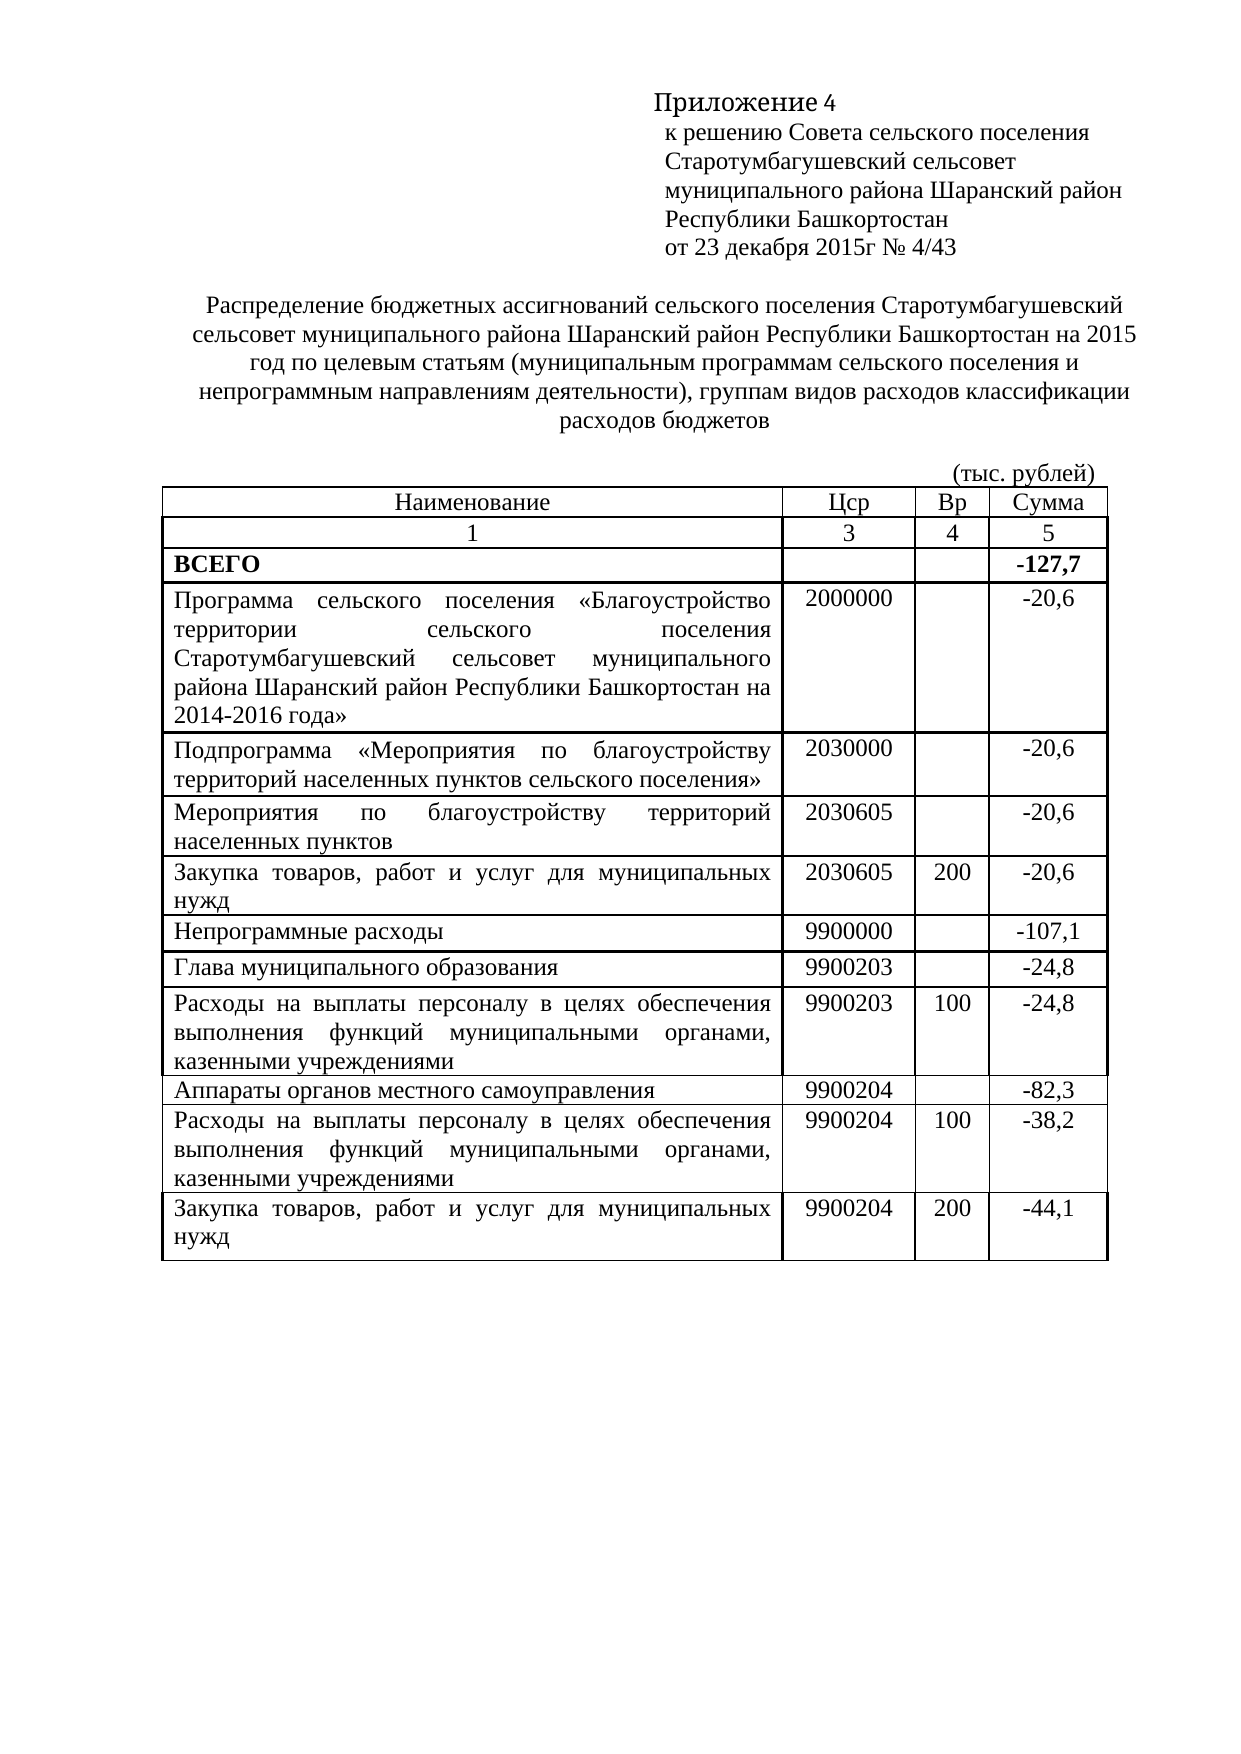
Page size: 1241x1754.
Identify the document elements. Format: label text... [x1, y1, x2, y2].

table_cell 2000000 [784, 584, 914, 731]
table_cell 3 [784, 518, 914, 547]
table_cell 9900000 [784, 916, 914, 950]
table_cell -20,6 [990, 857, 1106, 914]
table_cell Аппараты органов местного самоуправления [163, 1076, 782, 1104]
table_cell -24,8 [990, 953, 1106, 986]
table_header Наименование [163, 488, 782, 516]
table_cell 2030605 [784, 857, 914, 914]
table_cell ВСЕГО [164, 549, 781, 581]
table_cell -20,6 [990, 584, 1106, 731]
table_cell -24,8 [990, 988, 1106, 1074]
table_cell -107,1 [990, 916, 1106, 950]
table_cell [916, 734, 988, 795]
table_cell -127,7 [990, 549, 1106, 581]
table_cell 9900203 [784, 988, 914, 1074]
table_cell [916, 584, 988, 731]
table_cell [916, 953, 988, 986]
table_cell 9900203 [784, 953, 914, 986]
table_cell Подпрограмма «Мероприятия по благоустройству территорий населенных пунктов сельского поселения» [164, 734, 781, 795]
subtitle Приложение 4 [653, 89, 1152, 117]
text от 23 декабря 2015г № 4/43 [591, 232, 1152, 261]
table_cell -82,3 [990, 1076, 1107, 1104]
table_cell -44,1 [990, 1193, 1106, 1260]
table_cell Мероприятия по благоустройству территорий населенных пунктов [164, 797, 781, 855]
table_cell 1 [164, 518, 781, 547]
table_cell -38,2 [990, 1105, 1107, 1192]
table_cell Расходы на выплаты персоналу в целях обеспечения выполнения функций муниципальными органами, казенными учреждениями [164, 988, 781, 1074]
table_cell [916, 549, 988, 581]
table_cell [784, 549, 914, 581]
table_cell -20,6 [990, 734, 1106, 795]
table_cell [916, 916, 988, 950]
table_cell Глава муниципального образования [164, 953, 781, 986]
table_cell 200 [916, 857, 988, 914]
text (тыс. рублей) [841, 458, 1152, 486]
table_cell 4 [916, 518, 988, 547]
table_cell Программа сельского поселения «Благоустройство территории сельского поселения Старотумбагушевский сельсовет муниципального района Шаранский район Республики Башкортостан на 2014-2016 года» [164, 584, 781, 731]
table_cell Закупка товаров, работ и услуг для муниципальных нужд [164, 857, 781, 914]
table_cell [916, 1076, 989, 1104]
text Распределение бюджетных ассигнований сельского поселения Старотумбагушевский сельсовет муниципального района Шаранский район Республики Башкортостан на 2015 год по целевым статьям (муниципальным программам сельского поселения и непрограммным направлениям деятельности), группам видов расходов классификации расходов бюджетов [177, 290, 1152, 434]
table_cell 2030605 [784, 797, 914, 855]
table_cell 5 [990, 518, 1106, 547]
table_cell 9900204 [784, 1193, 914, 1260]
table_cell 2030000 [784, 734, 914, 795]
table_header Вр [916, 488, 989, 516]
table_cell 100 [916, 1105, 989, 1192]
table_cell 9900204 [783, 1076, 915, 1104]
table_cell -20,6 [990, 797, 1106, 855]
table_header Цср [783, 488, 915, 516]
table_header Сумма [990, 488, 1107, 516]
text к решению Совета сельского поселения Старотумбагушевский сельсовет муниципального района Шаранский район Республики Башкортостан [664, 117, 1152, 232]
table_cell Непрограммные расходы [164, 916, 781, 950]
table_cell 100 [916, 988, 988, 1074]
table_cell 200 [916, 1193, 988, 1260]
table_cell [916, 797, 988, 855]
table_cell Расходы на выплаты персоналу в целях обеспечения выполнения функций муниципальными органами, казенными учреждениями [163, 1105, 782, 1192]
table_cell Закупка товаров, работ и услуг для муниципальных нужд [164, 1193, 781, 1260]
table_cell 9900204 [783, 1105, 915, 1192]
